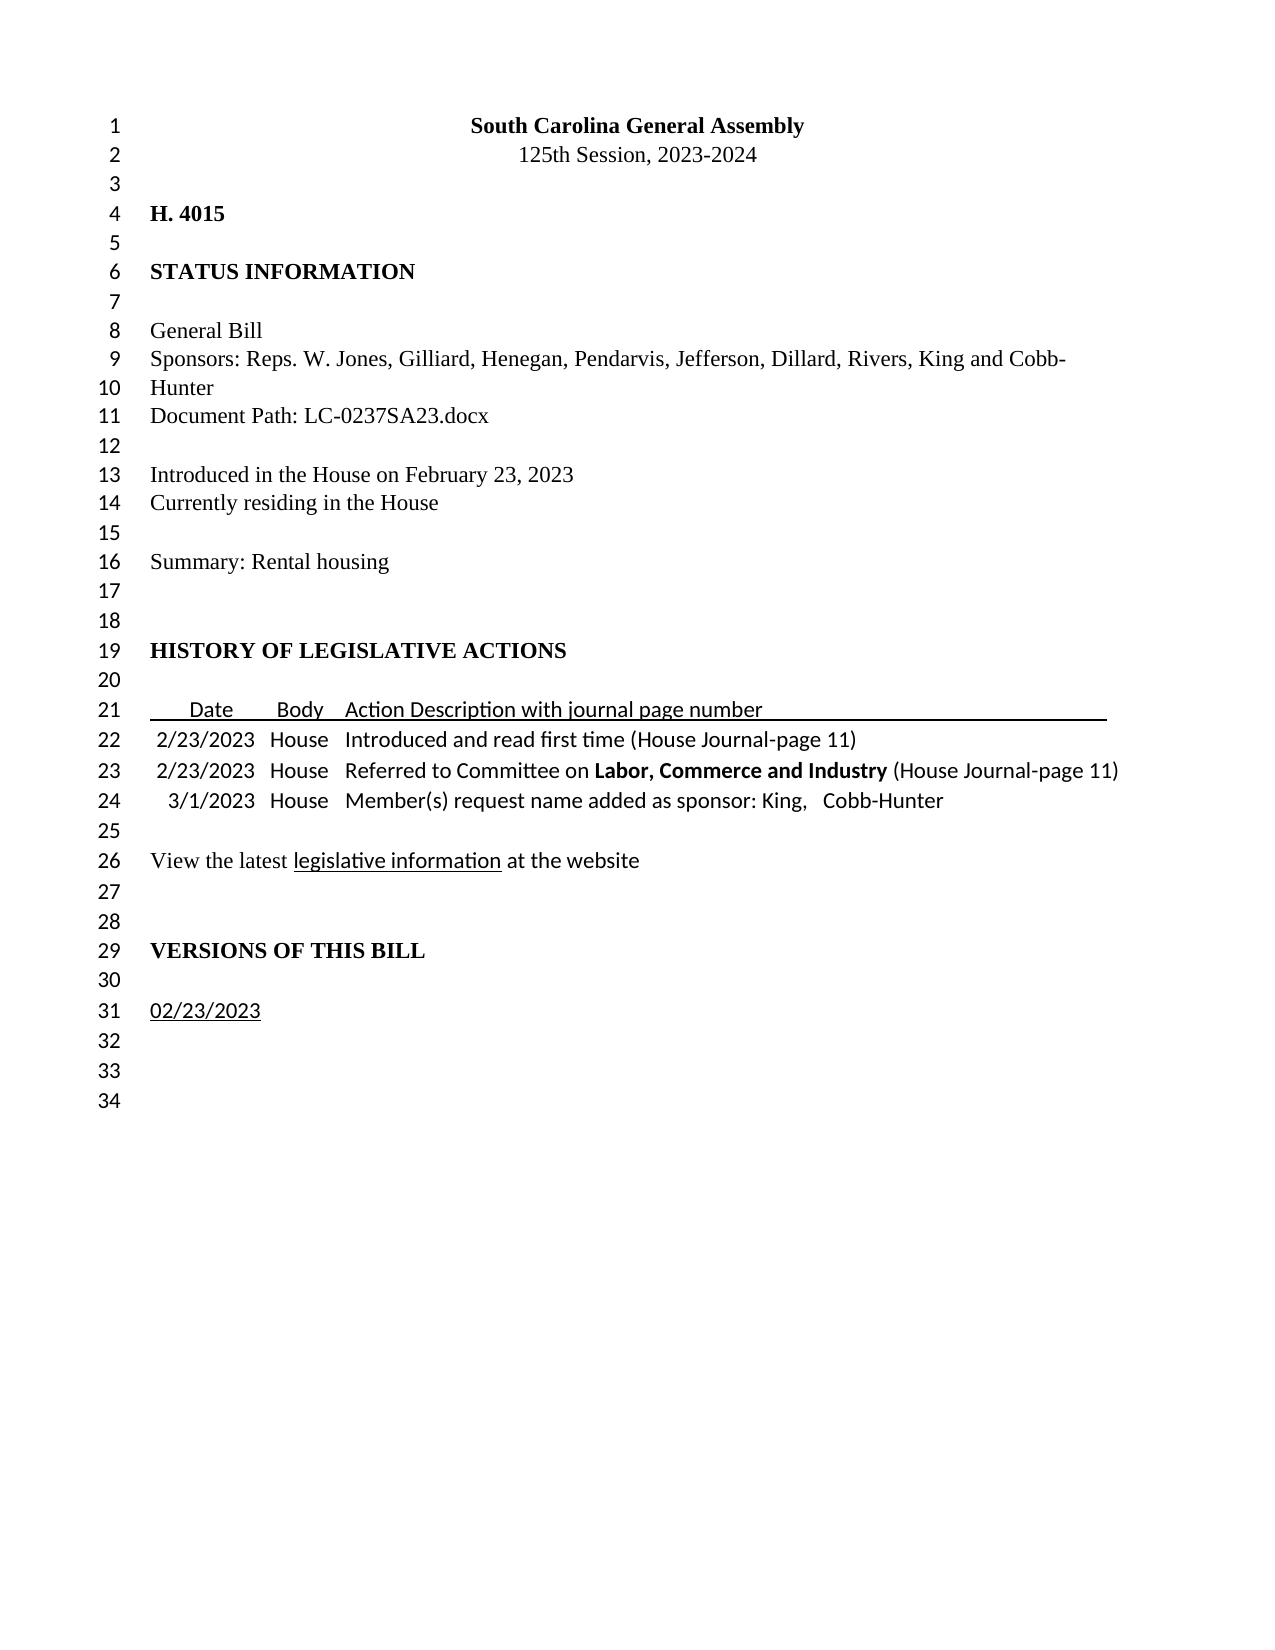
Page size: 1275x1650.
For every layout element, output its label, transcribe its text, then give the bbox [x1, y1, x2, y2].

text Summary: Rental housing [150, 548, 1125, 574]
text View the latest legislative information at the website [150, 846, 1125, 874]
text 125th Session, 2023-2024 [150, 141, 1125, 167]
text General Bill [150, 317, 1125, 343]
text Introduced in the House on February 23, 2023 [150, 461, 1125, 487]
text 2/23/2023 House Referred to Committee on Labor, Commerce and Industry (House Journal-page 11) [150, 756, 1125, 784]
text Document Path: LC-0237SA23.docx [150, 402, 1125, 428]
text STATUS INFORMATION [150, 258, 1125, 284]
text 3/1/2023 House Member(s) request name added as sponsor: King, Cobb-Hunter [150, 786, 1125, 814]
text HISTORY OF LEGISLATIVE ACTIONS [150, 637, 1125, 663]
text Currently residing in the House [150, 489, 1125, 516]
text 02/23/2023 [150, 996, 1125, 1024]
text Sponsors: Reps. W. Jones, Gilliard, Henegan, Pendarvis, Jefferson, Dillard, Rivers, King and Cobb-Hunter [150, 345, 1125, 400]
text H. 4015 [150, 199, 1125, 226]
text South Carolina General Assembly [150, 112, 1125, 139]
text VERSIONS OF THIS BILL [150, 937, 1125, 963]
text 2/23/2023 House Introduced and read first time (House Journal-page 11) [150, 726, 1125, 754]
text Date Body Action Description with journal page number [150, 695, 1125, 723]
